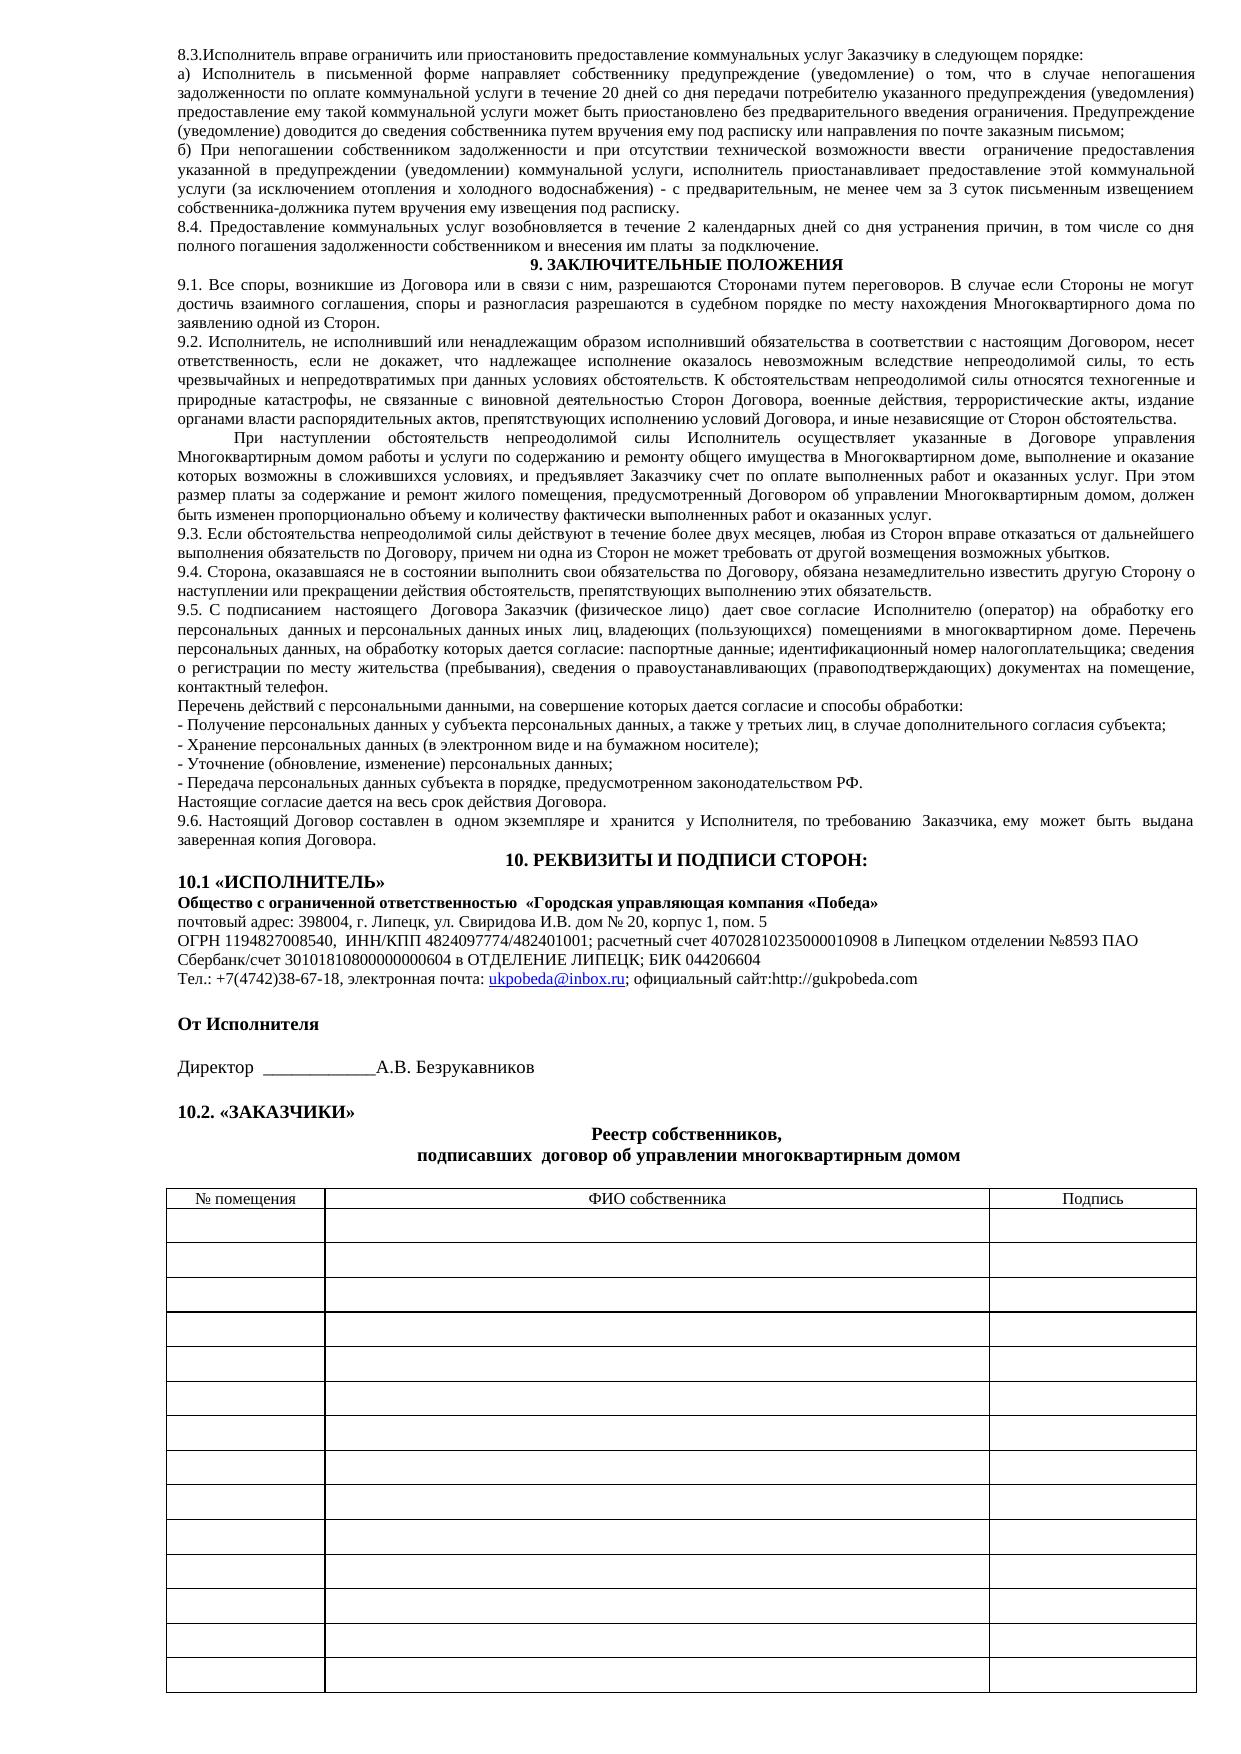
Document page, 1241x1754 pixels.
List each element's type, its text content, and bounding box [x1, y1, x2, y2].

table_cell [990, 1382, 1196, 1415]
table_cell [990, 1416, 1196, 1450]
text 9.1. Все споры, возникшие из Договора или в связи с ним, разрешаются Сторонами путем переговоров. В случае если Стороны не могут достичь взаимного соглашения, споры и разногласия разрешаются в судебном порядке по месту нахождения Многоквартирного дома по заявлению одной из Сторон. [177, 274, 1196, 332]
text 9.3. Если обстоятельства непреодолимой силы действуют в течение более двух месяцев, любая из Сторон вправе отказаться от дальнейшего выполнения обязательств по Договору, причем ни одна из Сторон не может требовать от другой возмещения возможных убытков. [177, 523, 1196, 562]
text - Передача персональных данных субъекта в порядке, предусмотренном законодательством РФ. [177, 773, 1196, 792]
text - Хранение персональных данных (в электронном виде и на бумажном носителе); [177, 734, 1196, 753]
text 8.3.Исполнитель вправе ограничить или приостановить предоставление коммунальных услуг Заказчику в следующем порядке: [177, 44, 1196, 63]
table_cell [326, 1243, 989, 1277]
text 9.4. Сторона, оказавшаяся не в состоянии выполнить свои обязательства по Договору, обязана незамедлительно известить другую Сторону о наступлении или прекращении действия обстоятельств, препятствующих выполнению этих обязательств. [177, 562, 1196, 600]
text Перечень действий с персональными данными, на совершение которых дается согласие и способы обработки: [177, 696, 1196, 715]
table_cell [990, 1347, 1196, 1381]
table_cell [167, 1555, 324, 1588]
text 9.6. Настоящий Договор составлен в одном экземпляре и хранится у Исполнителя, по требованию Заказчика, ему может быть выдана заверенная копия Договора. [177, 811, 1196, 849]
text 9. ЗАКЛЮЧИТЕЛЬНЫЕ ПОЛОЖЕНИЯ [177, 255, 1196, 274]
table_cell [167, 1520, 324, 1553]
table_cell [990, 1658, 1196, 1692]
text Общество с ограниченной ответственностью «Городская управляющая компания «Победа» [177, 892, 1196, 912]
table_cell [326, 1382, 989, 1415]
table_cell [167, 1416, 324, 1450]
table_cell [167, 1347, 324, 1381]
table_cell [167, 1624, 324, 1657]
table_cell [990, 1209, 1196, 1242]
text 10.1 «ИСПОЛНИТЕЛЬ» [177, 871, 1196, 892]
table_cell [326, 1555, 989, 1588]
text б) При непогашении собственником задолженности и при отсутствии технической возможности ввести ограничение предоставления указанной в предупреждении (уведомлении) коммунальной услуги, исполнитель приостанавливает предоставление этой коммунальной услуги (за исключением отопления и холодного водоснабжения) - с предварительным, не менее чем за 3 суток письменным извещением собственника-должника путем вручения ему извещения под расписку. [177, 140, 1196, 217]
table_cell [167, 1451, 324, 1484]
text - Уточнение (обновление, изменение) персональных данных; [177, 753, 1196, 773]
table_cell [167, 1313, 324, 1346]
table_cell [167, 1382, 324, 1415]
table_cell [326, 1520, 989, 1553]
table_cell [326, 1209, 989, 1242]
table_cell [990, 1278, 1196, 1311]
table_cell [326, 1589, 989, 1623]
text почтовый адрес: 398004, г. Липецк, ул. Свиридова И.В. дом № 20, корпус 1, пом. 5 [177, 912, 1196, 931]
table_cell [990, 1313, 1196, 1346]
text Настоящие согласие дается на весь срок действия Договора. [177, 792, 1196, 811]
table_cell [326, 1658, 989, 1692]
table_cell [990, 1555, 1196, 1588]
text Реестр собственников, [177, 1123, 1196, 1144]
table_cell [990, 1451, 1196, 1484]
text 10.2. «ЗАКАЗЧИКИ» [177, 1101, 1196, 1123]
text - Получение персональных данных у субъекта персональных данных, а также у третьих лиц, в случае дополнительного согласия субъекта; [177, 715, 1196, 734]
text 9.2. Исполнитель, не исполнивший или ненадлежащим образом исполнивший обязательства в соответствии с настоящим Договором, несет ответственность, если не докажет, что надлежащее исполнение оказалось невозможным вследствие непреодолимой силы, то есть чрезвычайных и непредотвратимых при данных условиях обстоятельств. К обстоятельствам непреодолимой силы относятся техногенные и природные катастрофы, не связанные с виновной деятельностью Сторон Договора, военные действия, террористические акты, издание органами власти распорядительных актов, препятствующих исполнению условий Договора, и иные независящие от Сторон обстоятельства. [177, 332, 1196, 428]
table_cell [167, 1243, 324, 1277]
table_cell [326, 1485, 989, 1519]
text 10. РЕКВИЗИТЫ И ПОДПИСИ СТОРОН: [177, 849, 1196, 871]
table_cell [167, 1589, 324, 1623]
table_cell [326, 1278, 989, 1311]
text От Исполнителя [177, 1012, 1196, 1034]
table_header ФИО собственника [326, 1189, 989, 1208]
text При наступлении обстоятельств непреодолимой силы Исполнитель осуществляет указанные в Договоре управления Многоквартирным домом работы и услуги по содержанию и ремонту общего имущества в Многоквартирном доме, выполнение и оказание которых возможны в сложившихся условиях, и предъявляет Заказчику счет по оплате выполненных работ и оказанных услуг. При этом размер платы за содержание и ремонт жилого помещения, предусмотренный Договором об управлении Многоквартирным домом, должен быть изменен пропорционально объему и количеству фактически выполненных работ и оказанных услуг. [177, 428, 1196, 523]
text ОГРН 1194827008540, ИНН/КПП 4824097774/482401001; расчетный счет 40702810235000010908 в Липецком отделении №8593 ПАО Сбербанк/счет 30101810800000000604 в ОТДЕЛЕНИЕ ЛИПЕЦК; БИК 044206604 Тел.: +7(4742)38-67-18, электронная почта: ukpobeda@inbox.ru; официальный сайт:http://gukpobeda.com [177, 931, 1196, 988]
table_cell [167, 1209, 324, 1242]
table_cell [167, 1278, 324, 1311]
table_header № помещения [167, 1189, 324, 1208]
table_cell [990, 1589, 1196, 1623]
table_cell [326, 1451, 989, 1484]
table_cell [326, 1347, 989, 1381]
table_cell [990, 1485, 1196, 1519]
table_header Подпись [990, 1189, 1196, 1208]
text Директор ____________А.В. Безрукавников [177, 1056, 1196, 1077]
text 8.4. Предоставление коммунальных услуг возобновляется в течение 2 календарных дней со дня устранения причин, в том числе со дня полного погашения задолженности собственником и внесения им платы за подключение. [177, 217, 1196, 255]
table_cell [990, 1243, 1196, 1277]
table_cell [990, 1520, 1196, 1553]
table_cell [167, 1658, 324, 1692]
table_cell [326, 1624, 989, 1657]
table_cell [990, 1624, 1196, 1657]
text а) Исполнитель в письменной форме направляет собственнику предупреждение (уведомление) о том, что в случае непогашения задолженности по оплате коммунальной услуги в течение 20 дней со дня передачи потребителю указанного предупреждения (уведомления) предоставление ему такой коммунальной услуги может быть приостановлено без предварительного введения ограничения. Предупреждение (уведомление) доводится до сведения собственника путем вручения ему под расписку или направления по почте заказным письмом; [177, 63, 1196, 140]
text 9.5. С подписанием настоящего Договора Заказчик (физическое лицо) дает свое согласие Исполнителю (оператор) на обработку его персональных данных и персональных данных иных лиц, владеющих (пользующихся) помещениями в многоквартирном доме. Перечень персональных данных, на обработку которых дается согласие: паспортные данные; идентификационный номер налогоплательщика; сведения о регистрации по месту жительства (пребывания), сведения о правоустанавливающих (правоподтверждающих) документах на помещение, контактный телефон. [177, 600, 1196, 696]
table_cell [167, 1485, 324, 1519]
table_cell [326, 1313, 989, 1346]
text подписавших договор об управлении многоквартирным домом [177, 1144, 1196, 1166]
table_cell [326, 1416, 989, 1450]
